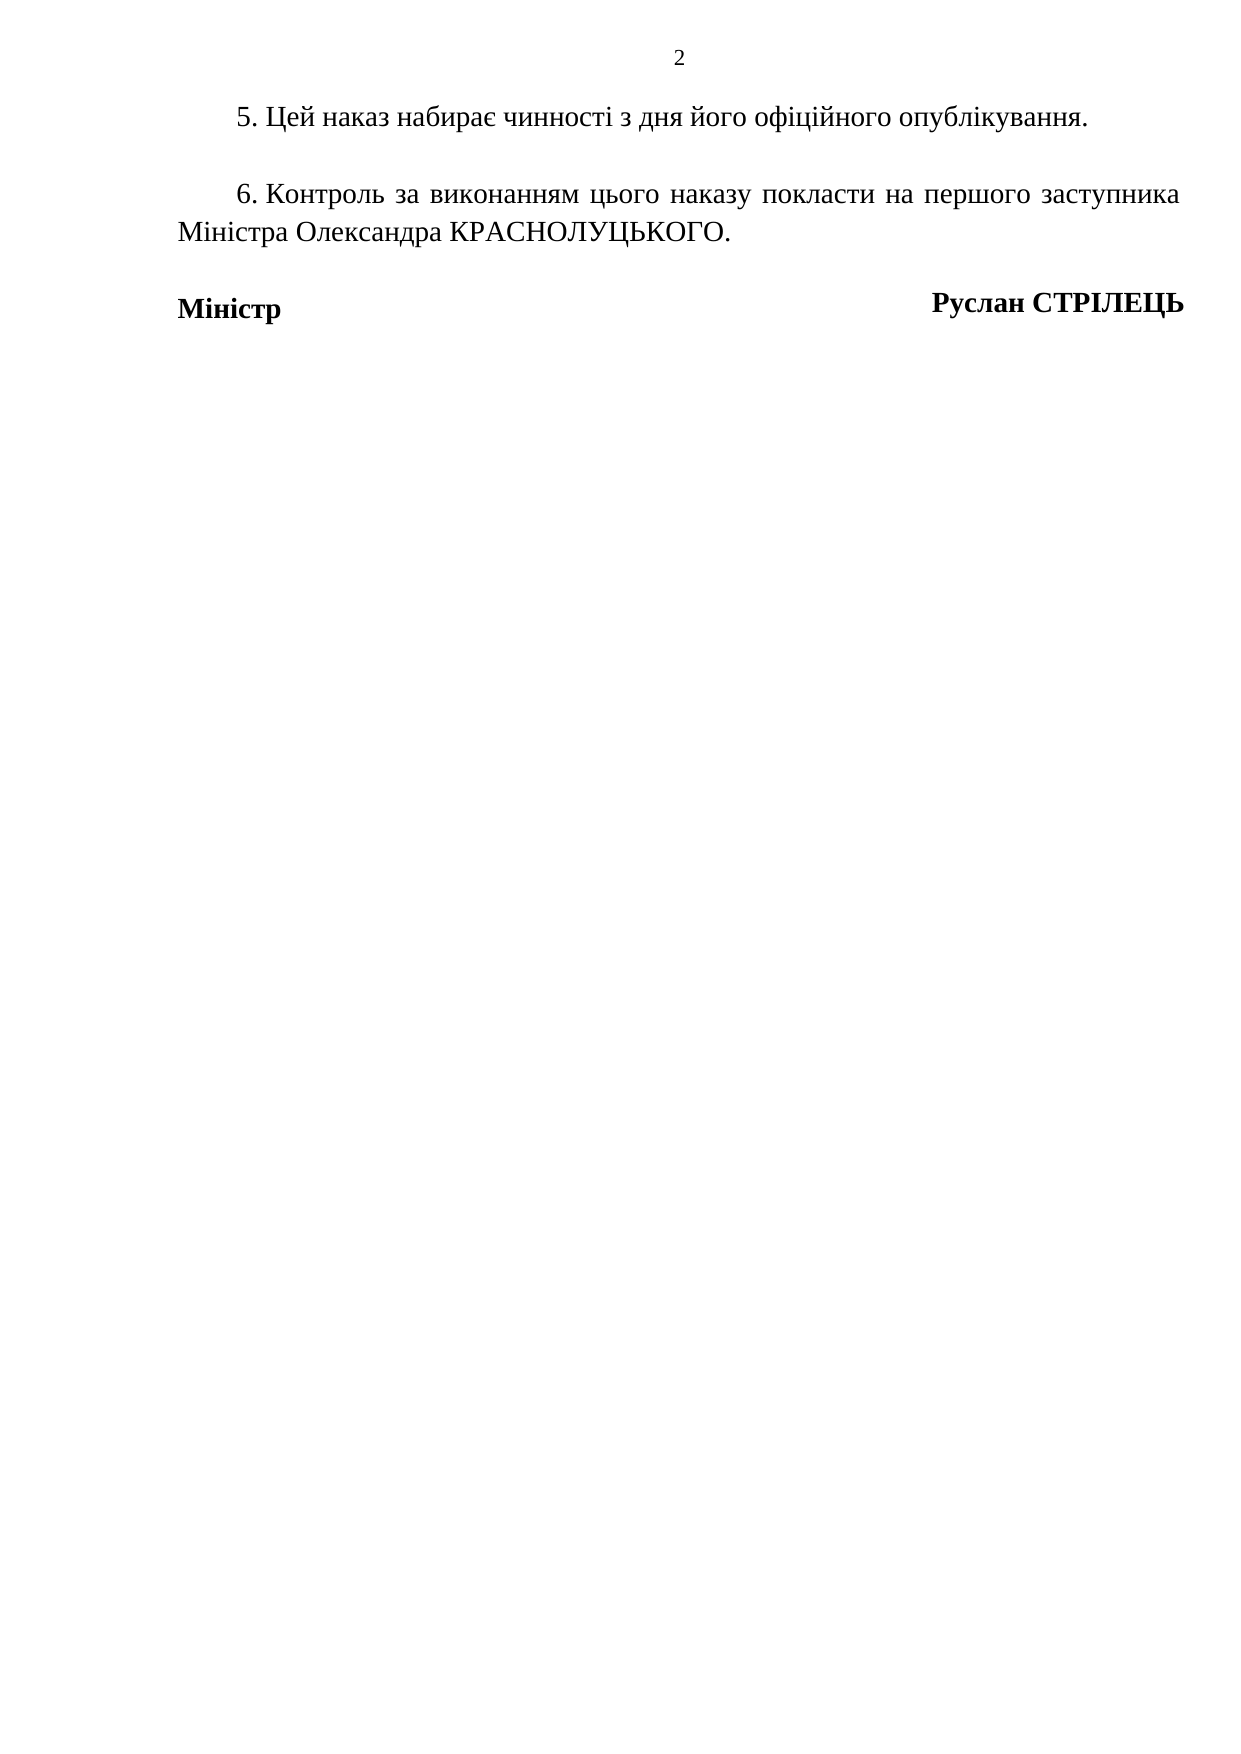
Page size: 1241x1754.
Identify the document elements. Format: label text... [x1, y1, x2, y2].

table_header Міністр [177, 253, 679, 329]
table_header Руслан СТРІЛЕЦЬ [679, 253, 1196, 329]
text 5. Цей наказ набирає чинності з дня його офіційного опублікування. [177, 99, 1181, 132]
text 6. Контроль за виконанням цього наказу покласти на першого заступника Міністра Олександра КРАСНОЛУЦЬКОГО. [177, 176, 1181, 248]
